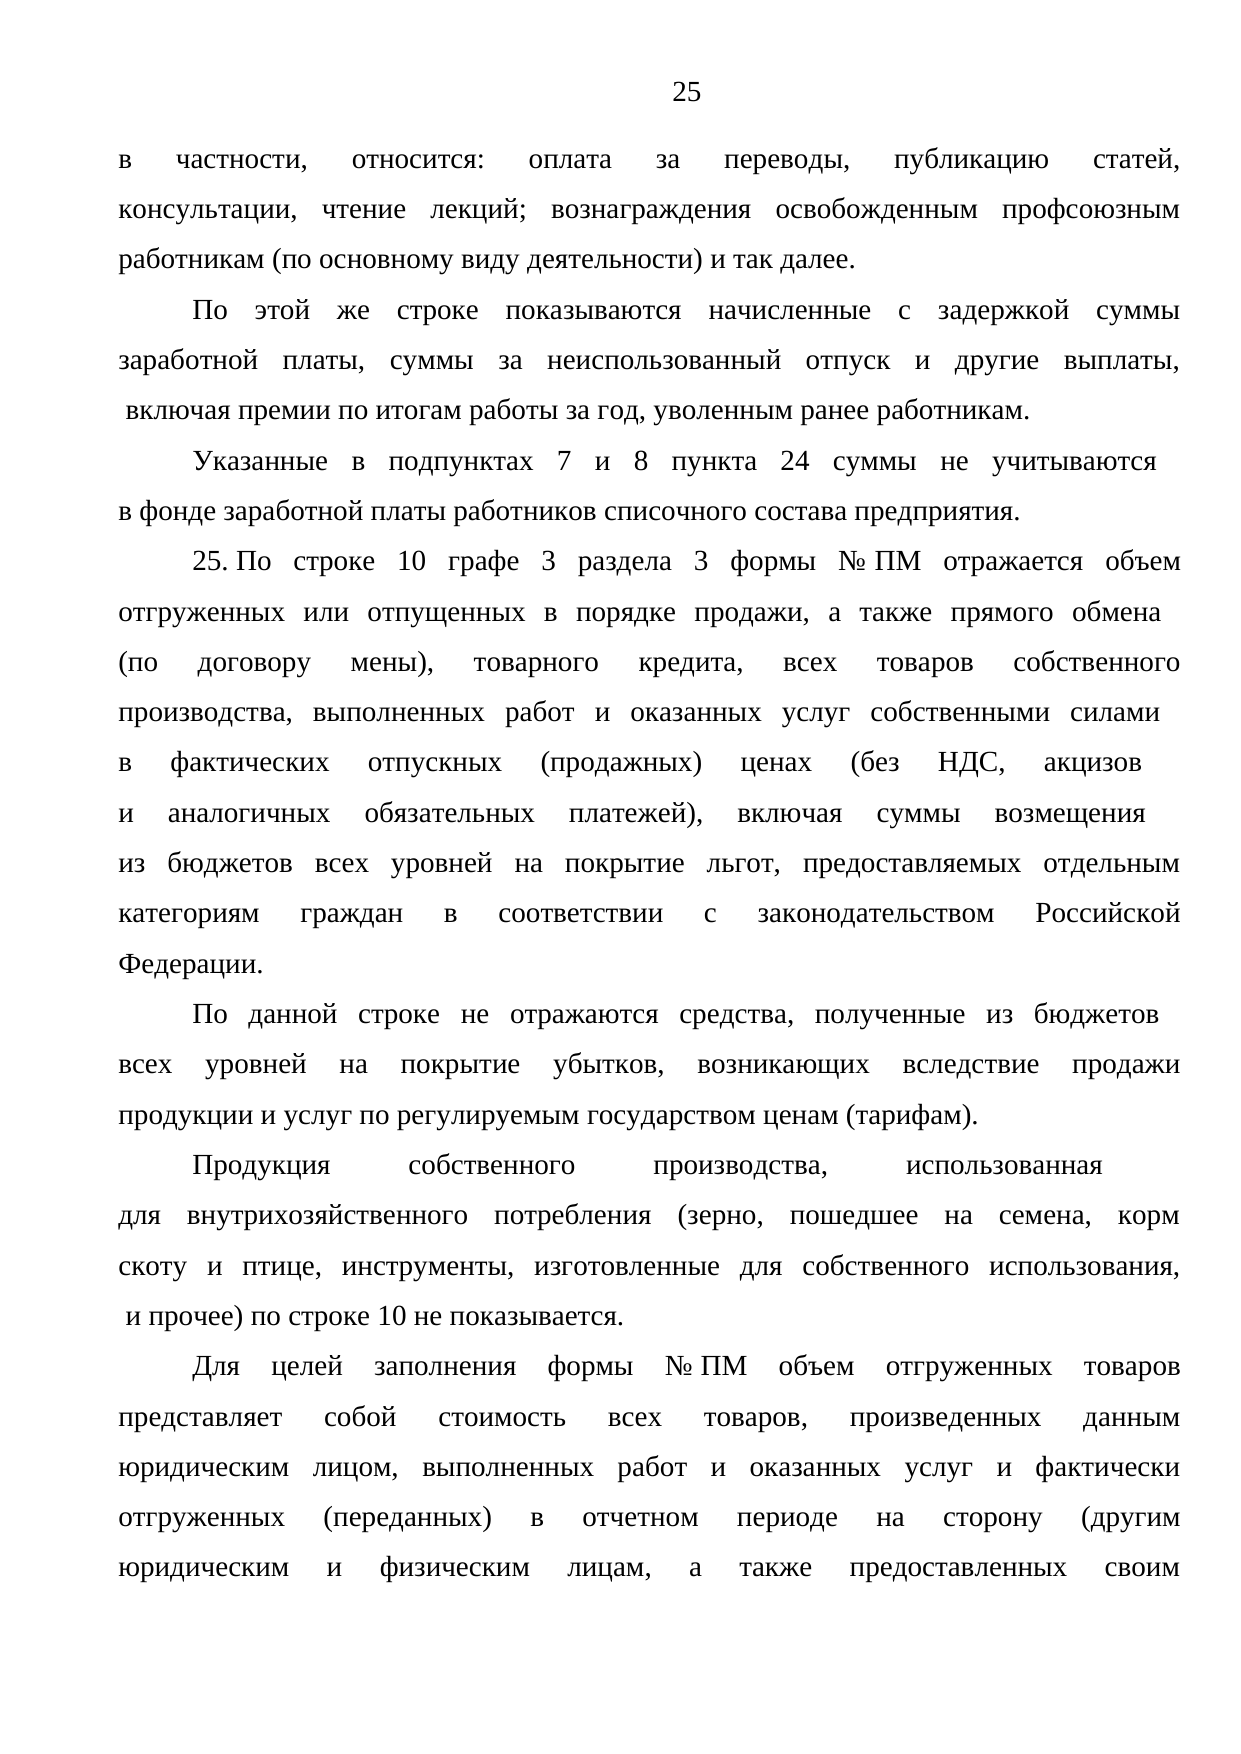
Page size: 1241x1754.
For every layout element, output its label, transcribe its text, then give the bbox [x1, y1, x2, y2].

text По этой же строке показываются начисленные с задержкой суммы заработной платы, суммы за неиспользованный отпуск и другие выплаты, включая премии по итогам работы за год, уволенным ранее работникам. [118, 292, 1181, 426]
text Указанные в подпунктах 7 и 8 пункта 24 суммы не учитываются в фонде заработной платы работников списочного состава предприятия. [118, 443, 1181, 527]
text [118, 141, 1181, 275]
text 25. По строке 10 графе 3 раздела 3 формы № ПМ отражается объем отгруженных или отпущенных в порядке продажи, а также прямого обмена (по договору мены), товарного кредита, всех товаров собственного производства, выполненных работ и оказанных услуг собственными силами в фактических отпускных (продажных) ценах (без НДС, акцизов и аналогичных обязательных платежей), включая суммы возмещения из бюджетов всех уровней на покрытие льгот, предоставляемых отдельным категориям граждан в соответствии с законодательством Российской Федерации. [118, 543, 1181, 979]
text По данной строке не отражаются средства, полученные из бюджетов всех уровней на покрытие убытков, возникающих вследствие продажи продукции и услуг по регулируемым государством ценам (тарифам). [118, 996, 1181, 1130]
text Продукция собственного производства, использованная для внутрихозяйственного потребления (зерно, пошедшее на семена, корм скоту и птице, инструменты, изготовленные для собственного использования, и прочее) по строке 10 не показывается. [118, 1147, 1181, 1332]
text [118, 1348, 1181, 1583]
